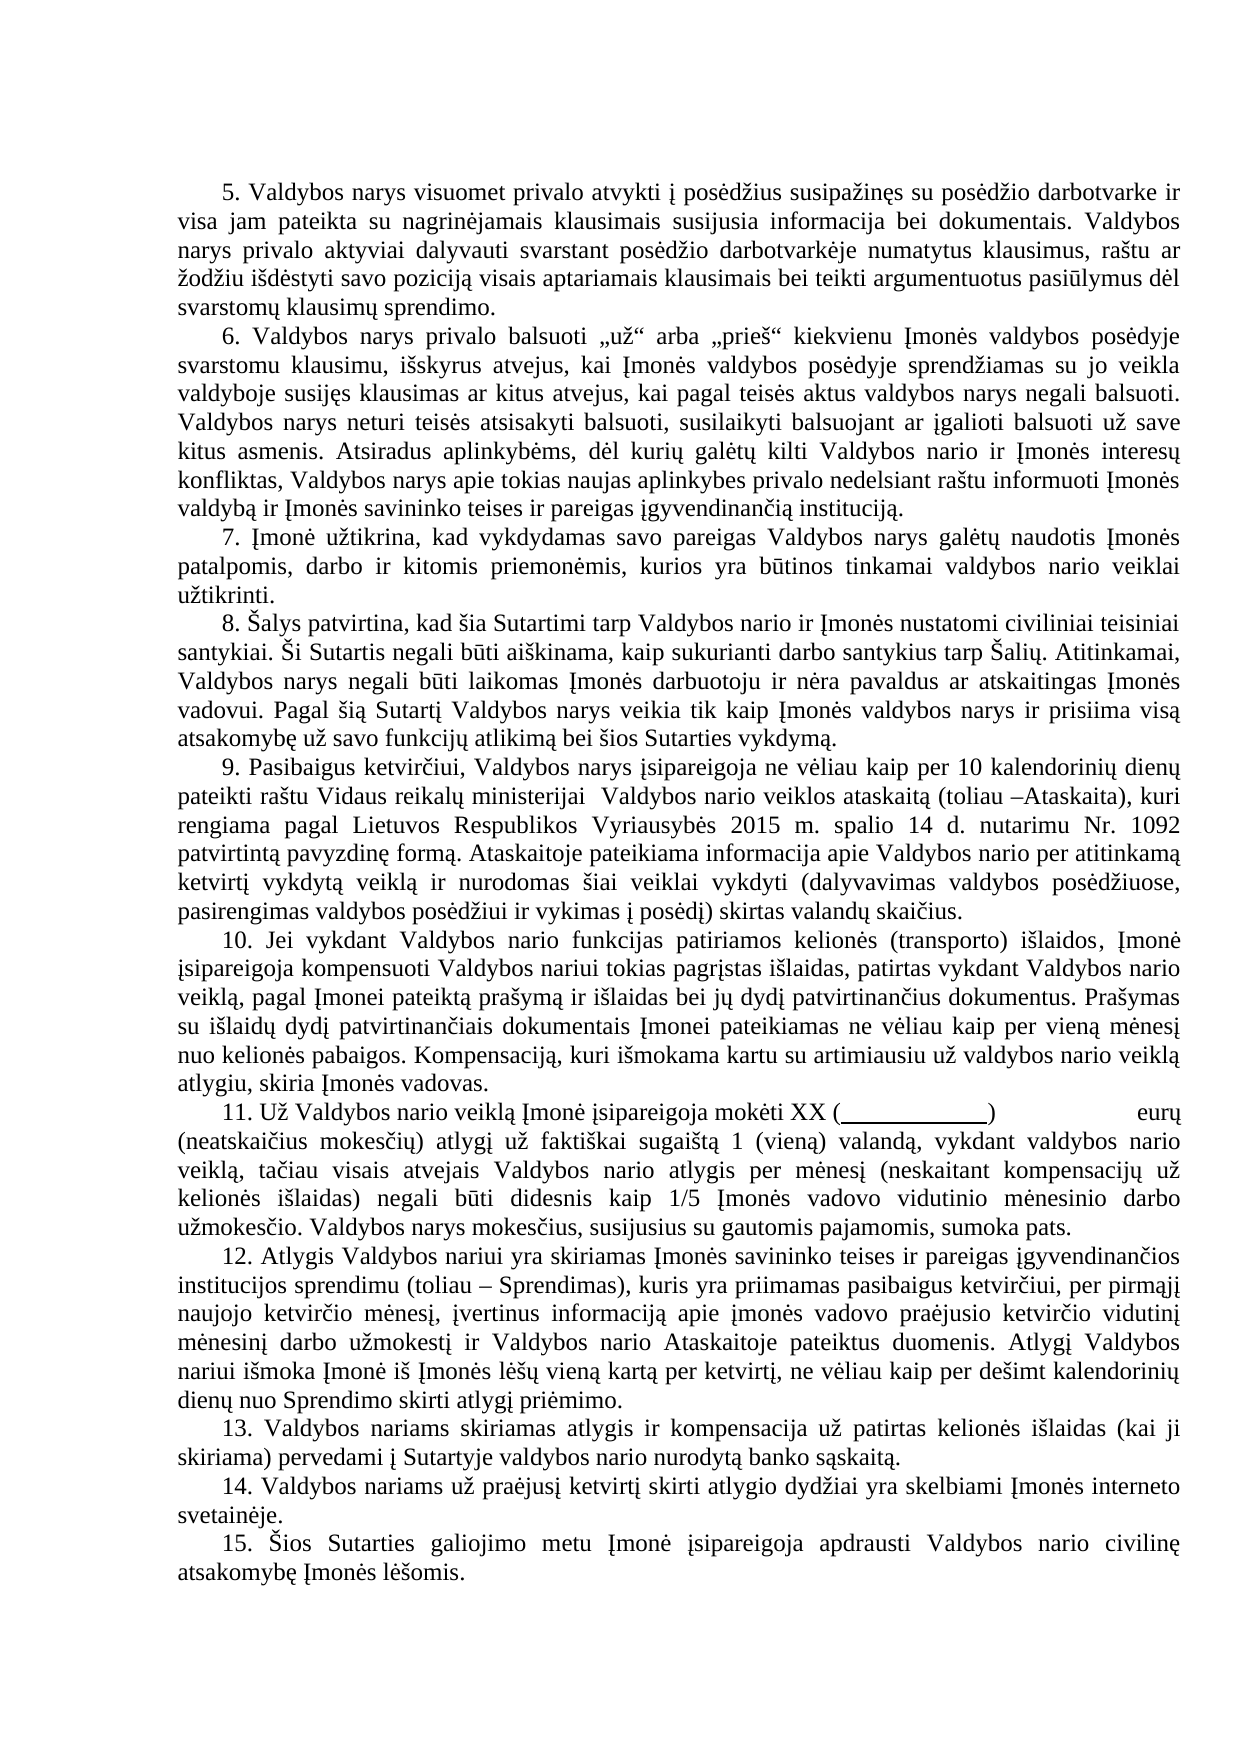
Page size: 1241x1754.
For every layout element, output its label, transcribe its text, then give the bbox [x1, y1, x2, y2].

text 5. Valdybos narys visuomet privalo atvykti į posėdžius susipažinęs su posėdžio darbotvarke ir visa jam pateikta su nagrinėjamais klausimais susijusia informacija bei dokumentais. Valdybos narys privalo aktyviai dalyvauti svarstant posėdžio darbotvarkėje numatytus klausimus, raštu ar žodžiu išdėstyti savo poziciją visais aptariamais klausimais bei teikti argumentuotus pasiūlymus dėl svarstomų klausimų sprendimo. [177, 177, 1181, 321]
text 13. Valdybos nariams skiriamas atlygis ir kompensacija už patirtas kelionės išlaidas (kai ji skiriama) pervedami į Sutartyje valdybos nario nurodytą banko sąskaitą. [177, 1413, 1181, 1471]
text 6. Valdybos narys privalo balsuoti „už“ arba „prieš“ kiekvienu Įmonės valdybos posėdyje svarstomu klausimu, išskyrus atvejus, kai Įmonės valdybos posėdyje sprendžiamas su jo veikla valdyboje susijęs klausimas ar kitus atvejus, kai pagal teisės aktus valdybos narys negali balsuoti. Valdybos narys neturi teisės atsisakyti balsuoti, susilaikyti balsuojant ar įgalioti balsuoti už save kitus asmenis. Atsiradus aplinkybėms, dėl kurių galėtų kilti Valdybos nario ir Įmonės interesų konfliktas, Valdybos narys apie tokias naujas aplinkybes privalo nedelsiant raštu informuoti Įmonės valdybą ir Įmonės savininko teises ir pareigas įgyvendinančią instituciją. [177, 321, 1181, 522]
text 8. Šalys patvirtina, kad šia Sutartimi tarp Valdybos nario ir Įmonės nustatomi civiliniai teisiniai santykiai. Ši Sutartis negali būti aiškinama, kaip sukurianti darbo santykius tarp Šalių. Atitinkamai, Valdybos narys negali būti laikomas Įmonės darbuotoju ir nėra pavaldus ar atskaitingas Įmonės vadovui. Pagal šią Sutartį Valdybos narys veikia tik kaip Įmonės valdybos narys ir prisiima visą atsakomybę už savo funkcijų atlikimą bei šios Sutarties vykdymą. [177, 608, 1181, 752]
text 11. Už Valdybos nario veiklą Įmonė įsipareigoja mokėti XX ( ) eurų (neatskaičius mokesčių) atlygį už faktiškai sugaištą 1 (vieną) valandą, vykdant valdybos nario veiklą, tačiau visais atvejais Valdybos nario atlygis per mėnesį (neskaitant kompensacijų už kelionės išlaidas) negali būti didesnis kaip 1/5 Įmonės vadovo vidutinio mėnesinio darbo užmokesčio. Valdybos narys mokesčius, susijusius su gautomis pajamomis, sumoka pats. [177, 1097, 1181, 1241]
text 14. Valdybos nariams už praėjusį ketvirtį skirti atlygio dydžiai yra skelbiami Įmonės interneto svetainėje. [177, 1471, 1181, 1528]
text 10. Jei vykdant Valdybos nario funkcijas patiriamos kelionės (transporto) išlaidos, Įmonė įsipareigoja kompensuoti Valdybos nariui tokias pagrįstas išlaidas, patirtas vykdant Valdybos nario veiklą, pagal Įmonei pateiktą prašymą ir išlaidas bei jų dydį patvirtinančius dokumentus. Prašymas su išlaidų dydį patvirtinančiais dokumentais Įmonei pateikiamas ne vėliau kaip per vieną mėnesį nuo kelionės pabaigos. Kompensaciją, kuri išmokama kartu su artimiausiu už valdybos nario veiklą atlygiu, skiria Įmonės vadovas. [177, 925, 1181, 1097]
text 12. Atlygis Valdybos nariui yra skiriamas Įmonės savininko teises ir pareigas įgyvendinančios institucijos sprendimu (toliau – Sprendimas), kuris yra priimamas pasibaigus ketvirčiui, per pirmąjį naujojo ketvirčio mėnesį, įvertinus informaciją apie įmonės vadovo praėjusio ketvirčio vidutinį mėnesinį darbo užmokestį ir Valdybos nario Ataskaitoje pateiktus duomenis. Atlygį Valdybos nariui išmoka Įmonė iš Įmonės lėšų vieną kartą per ketvirtį, ne vėliau kaip per dešimt kalendorinių dienų nuo Sprendimo skirti atlygį priėmimo. [177, 1241, 1181, 1413]
text 9. Pasibaigus ketvirčiui, Valdybos narys įsipareigoja ne vėliau kaip per 10 kalendorinių dienų pateikti raštu Vidaus reikalų ministerijai Valdybos nario veiklos ataskaitą (toliau –Ataskaita), kuri rengiama pagal Lietuvos Respublikos Vyriausybės 2015 m. spalio 14 d. nutarimu Nr. 1092 patvirtintą pavyzdinę formą. Ataskaitoje pateikiama informacija apie Valdybos nario per atitinkamą ketvirtį vykdytą veiklą ir nurodomas šiai veiklai vykdyti (dalyvavimas valdybos posėdžiuose, pasirengimas valdybos posėdžiui ir vykimas į posėdį) skirtas valandų skaičius. [177, 752, 1181, 925]
text 15. Šios Sutarties galiojimo metu Įmonė įsipareigoja apdrausti Valdybos nario civilinę atsakomybę Įmonės lėšomis. [177, 1528, 1181, 1586]
text 7. Įmonė užtikrina, kad vykdydamas savo pareigas Valdybos narys galėtų naudotis Įmonės patalpomis, darbo ir kitomis priemonėmis, kurios yra būtinos tinkamai valdybos nario veiklai užtikrinti. [177, 522, 1181, 608]
